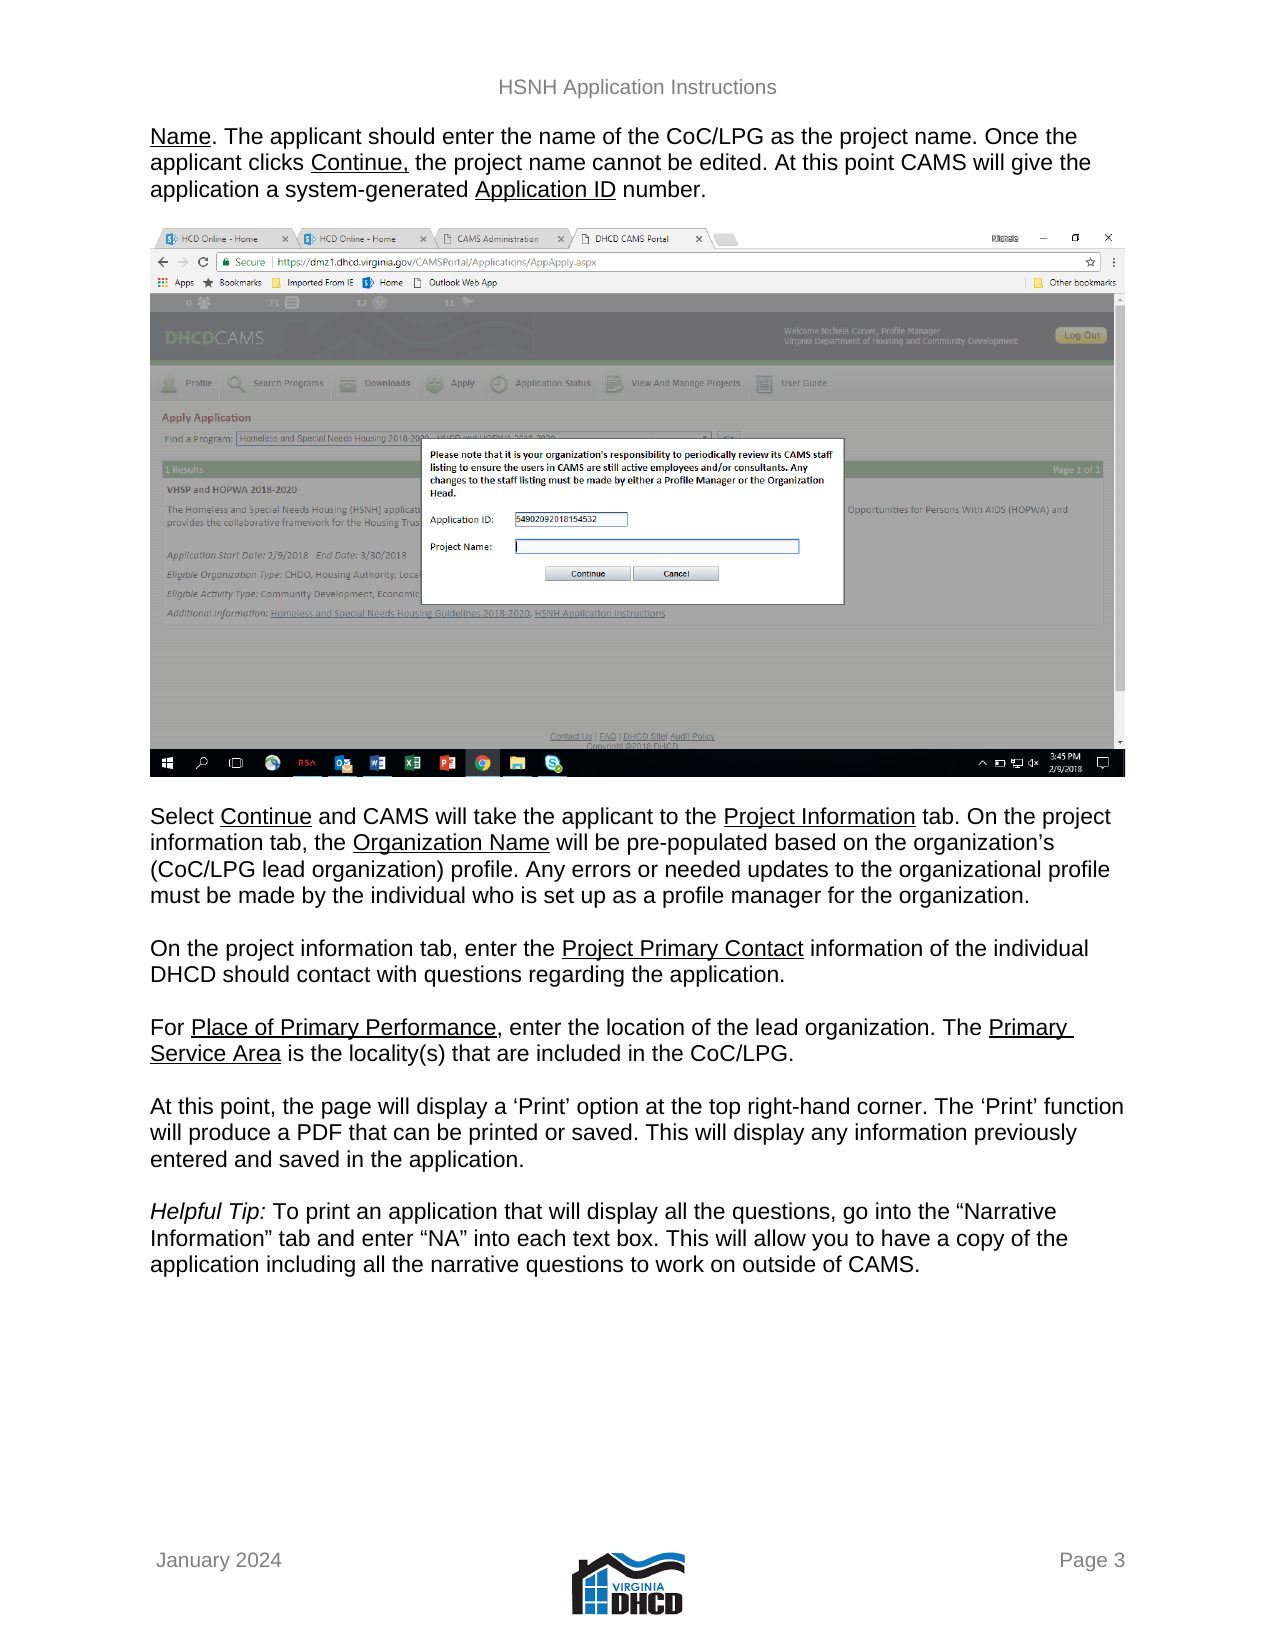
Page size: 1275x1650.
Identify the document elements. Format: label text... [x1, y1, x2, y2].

picture [562, 1538, 693, 1626]
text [150, 123, 1125, 202]
text On the project information tab, enter the Project Primary Contact information of the individual DHCD should contact with questions regarding the application. [150, 935, 1125, 987]
picture [150, 228, 1125, 777]
text Helpful Tip: To print an application that will display all the questions, go into the “Narrative Information” tab and enter “NA” into each text box. This will allow you to have a copy of the application including all the narrative questions to work on outside of CAMS. [150, 1198, 1125, 1277]
text Select Continue and CAMS will take the applicant to the Project Information tab. On the project information tab, the Organization Name will be pre-populated based on the organization’s (CoC/LPG lead organization) profile. Any errors or needed updates to the organizational profile must be made by the individual who is set up as a profile manager for the organization. [150, 803, 1125, 908]
text At this point, the page will display a ‘Print’ option at the top right-hand corner. The ‘Print’ function will produce a PDF that can be printed or saved. This will display any information previously entered and saved in the application. [150, 1093, 1125, 1172]
text For Place of Primary Performance, enter the location of the lead organization. The Primary Service Area is the locality(s) that are included in the CoC/LPG. [150, 1014, 1125, 1066]
